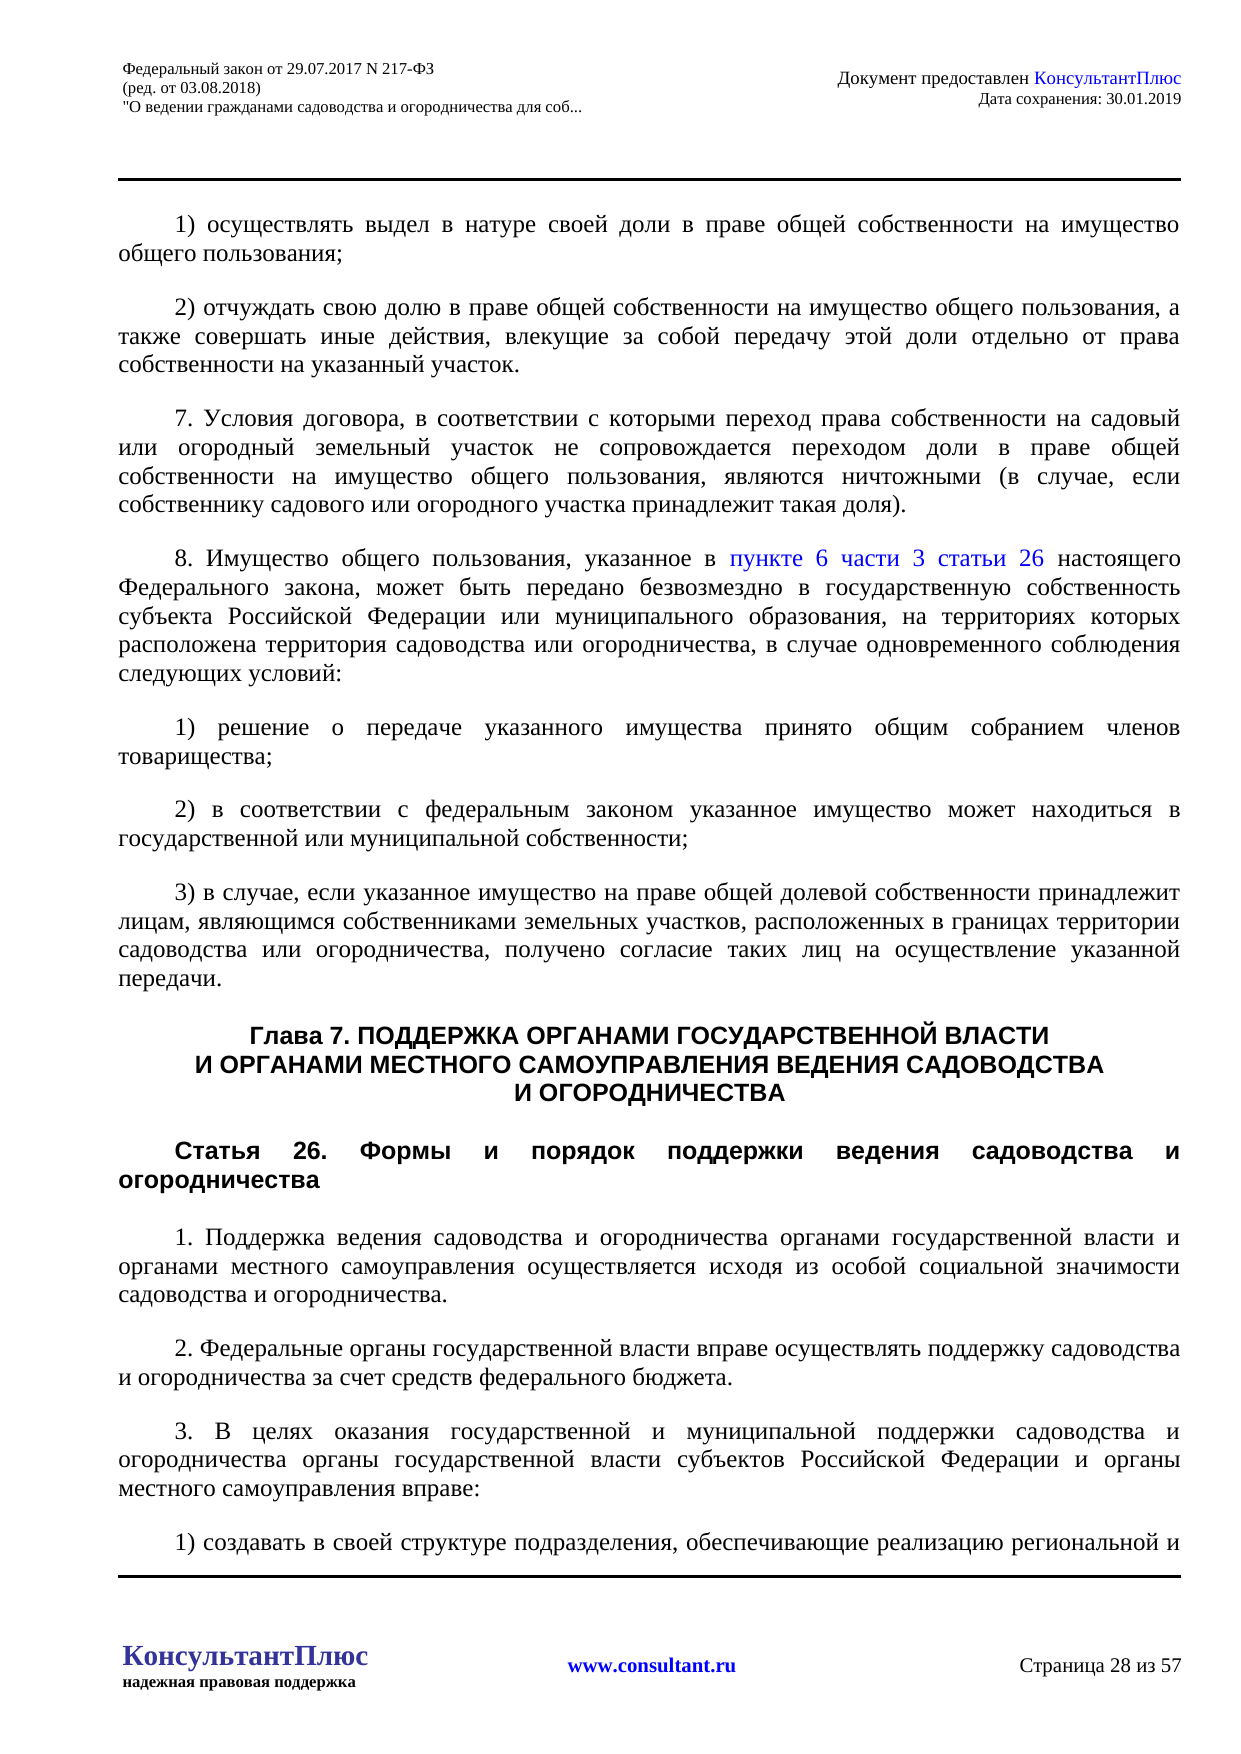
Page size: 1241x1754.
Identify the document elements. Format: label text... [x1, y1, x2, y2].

text 3. В целях оказания государственной и муниципальной поддержки садоводства и огородничества органы государственной власти субъектов Российской Федерации и органы местного самоуправления вправе: [118, 1416, 1181, 1502]
text 1. Поддержка ведения садоводства и огородничества органами государственной власти и органами местного самоуправления осуществляется исходя из особой социальной значимости садоводства и огородничества. [118, 1222, 1181, 1308]
text 2) отчуждать свою долю в праве общей собственности на имущество общего пользования, а также совершать иные действия, влекущие за собой передачу этой доли отдельно от права собственности на указанный участок. [118, 292, 1181, 378]
title Глава 7. ПОДДЕРЖКА ОРГАНАМИ ГОСУДАРСТВЕННОЙ ВЛАСТИ [118, 1021, 1181, 1049]
text 7. Условия договора, в соответствии с которыми переход права собственности на садовый или огородный земельный участок не сопровождается переходом доли в праве общей собственности на имущество общего пользования, являются ничтожными (в случае, если собственнику садового или огородного участка принадлежит такая доля). [118, 403, 1181, 518]
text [118, 1527, 1181, 1556]
text 3) в случае, если указанное имущество на праве общей долевой собственности принадлежит лицам, являющимся собственниками земельных участков, расположенных в границах территории садоводства или огородничества, получено согласие таких лиц на осуществление указанной передачи. [118, 877, 1181, 992]
text 1) решение о передаче указанного имущества принято общим собранием членов товарищества; [118, 712, 1181, 769]
text 2) в соответствии с федеральным законом указанное имущество может находиться в государственной или муниципальной собственности; [118, 794, 1181, 852]
title И ОГОРОДНИЧЕСТВА [118, 1078, 1181, 1107]
title И ОРГАНАМИ МЕСТНОГО САМОУПРАВЛЕНИЯ ВЕДЕНИЯ САДОВОДСТВА [118, 1049, 1181, 1078]
text 2. Федеральные органы государственной власти вправе осуществлять поддержку садоводства и огородничества за счет средств федерального бюджета. [118, 1333, 1181, 1391]
title Статья 26. Формы и порядок поддержки ведения садоводства и огородничества [118, 1136, 1181, 1193]
text 8. Имущество общего пользования, указанное в пункте 6 части 3 статьи 26 настоящего Федерального закона, может быть передано безвозмездно в государственную собственность субъекта Российской Федерации или муниципального образования, на территориях которых расположена территория садоводства или огородничества, в случае одновременного соблюдения следующих условий: [118, 543, 1181, 687]
text 1) осуществлять выдел в натуре своей доли в праве общей собственности на имущество общего пользования; [118, 209, 1181, 267]
